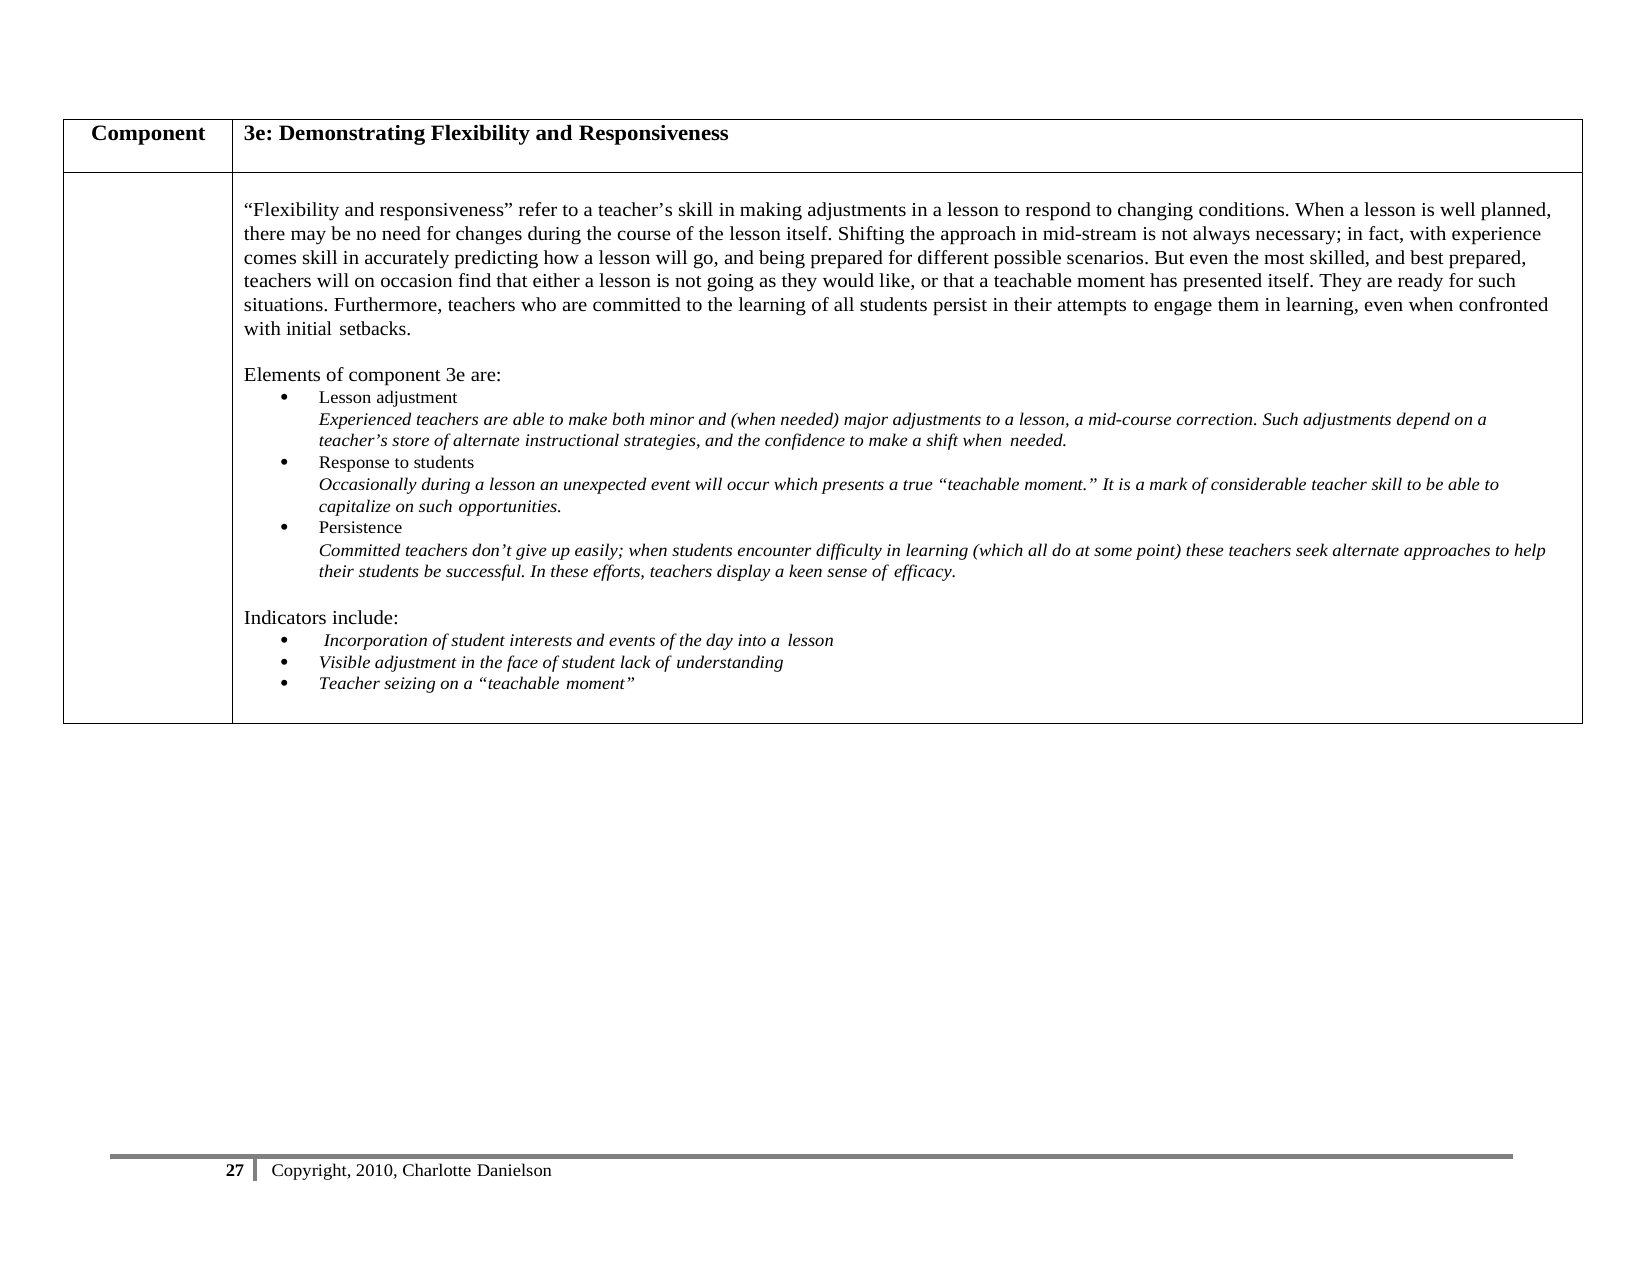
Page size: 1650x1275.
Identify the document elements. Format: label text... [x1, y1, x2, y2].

table_header 3e: Demonstrating Flexibility and Responsiveness [233, 120, 1582, 172]
table_header Component [64, 120, 232, 172]
table_cell “Flexibility and responsiveness” refer to a teacher’s skill in making adjustments in a lesson to respond to changing conditions. When a lesson is well planned, there may be no need for changes during the course of the lesson itself. Shifting the approach in mid-stream is not always necessary; in fact, with experience comes skill in accurately predicting how a lesson will go, and being prepared for different possible scenarios. But even the most skilled, and best prepared, teachers will on occasion find that either a lesson is not going as they would like, or that a teachable moment has presented itself. They are ready for such situations. Furthermore, teachers who are committed to the learning of all students persist in their attempts to engage them in learning, even when confronted with initial setbacks. Elements of component 3e are: Lesson adjustment Experienced teachers are able to make both minor and (when needed) major adjustments to a lesson, a mid-course correction. Such adjustments depend on a teacher’s store of alternate instructional strategies, and the confidence to make a shift when needed. Response to students Occasionally during a lesson an unexpected event will occur which presents a true “teachable moment.” It is a mark of considerable teacher skill to be able to capitalize on such opportunities. Persistence Committed teachers don’t give up easily; when students encounter difficulty in learning (which all do at some point) these teachers seek alternate approaches to help their students be successful. In these efforts, teachers display a keen sense of efficacy. Indicators include: Incorporation of student interests and events of the day into a lesson Visible adjustment in the face of student lack of understanding Teacher seizing on a “teachable moment” [233, 173, 1582, 723]
table_cell [64, 173, 232, 723]
